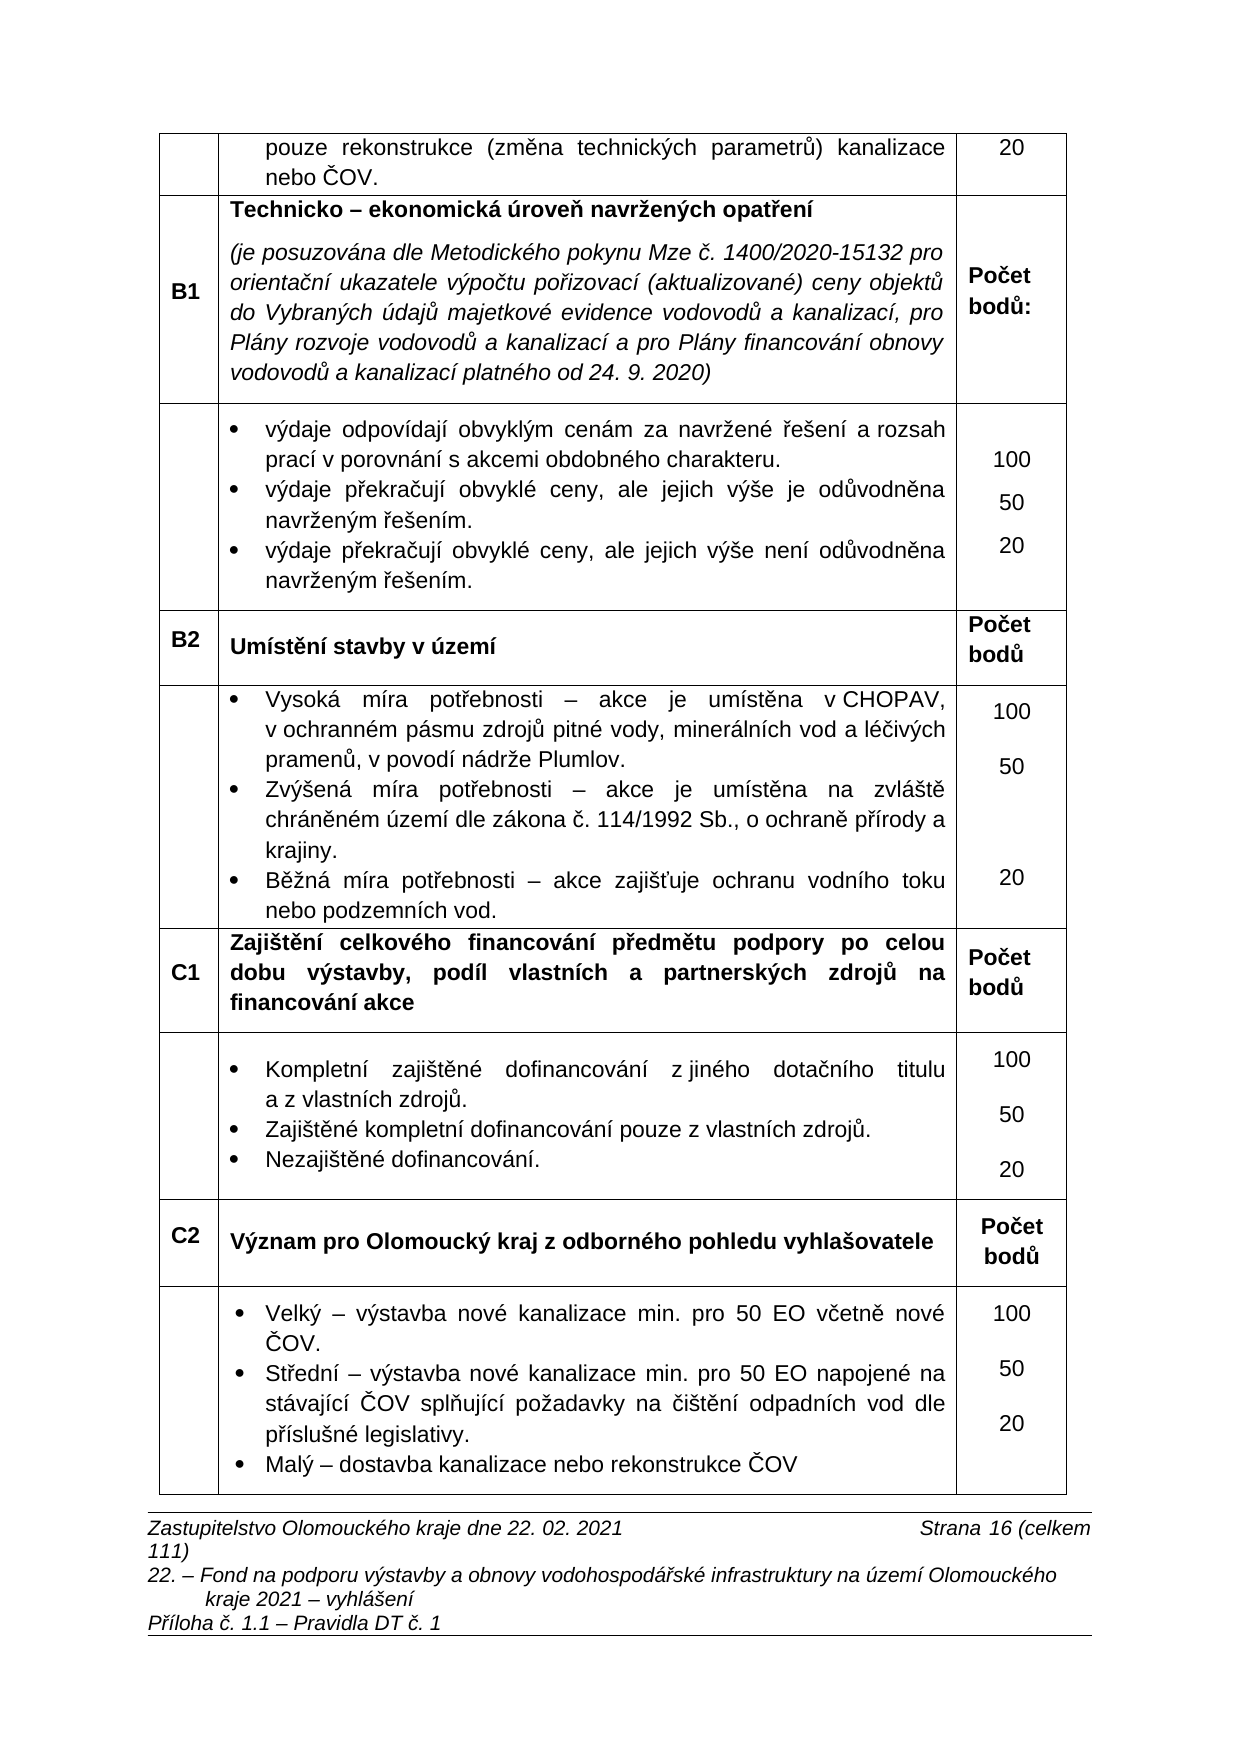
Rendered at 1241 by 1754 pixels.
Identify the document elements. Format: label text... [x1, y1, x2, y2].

table_cell Zajištění celkového financování předmětu podpory po celou dobu výstavby, podíl vlastních a partnerských zdrojů na financování akce [219, 929, 956, 1032]
table_cell výdaje odpovídají obvyklým cenám za navržené řešení a rozsah prací v porovnání s akcemi obdobného charakteru. výdaje překračují obvyklé ceny, ale jejich výše je odůvodněna navrženým řešením. výdaje překračují obvyklé ceny, ale jejich výše není odůvodněna navrženým řešením. [219, 404, 956, 610]
table_cell 100 50 20 [957, 404, 1066, 610]
table_cell 100 50 20 [957, 134, 1066, 195]
table_cell B1 [160, 196, 218, 402]
table_cell 100 50 20 [957, 1033, 1066, 1199]
table_cell B2 [160, 611, 218, 684]
table_cell Počet bodů [957, 929, 1066, 1032]
table_cell [160, 1033, 218, 1199]
table_cell Velký – výstavba nové kanalizace min. pro 50 EO včetně nové ČOV. Střední – výstavba nové kanalizace min. pro 50 EO napojené na stávající ČOV splňující požadavky na čištění odpadních vod dle příslušné legislativy. Malý – dostavba kanalizace nebo rekonstrukce ČOV [219, 1287, 956, 1494]
table_cell Počet bodů [957, 611, 1066, 684]
table_cell [160, 134, 218, 195]
table_cell [160, 1287, 218, 1494]
table_cell [160, 404, 218, 610]
table_cell Význam pro Olomoucký kraj z odborného pohledu vyhlašovatele [219, 1200, 956, 1286]
table_cell Kompletní zajištěné dofinancování z jiného dotačního titulu a z vlastních zdrojů. Zajištěné kompletní dofinancování pouze z vlastních zdrojů. Nezajištěné dofinancování. [219, 1033, 956, 1199]
table_cell Počet bodů: [957, 196, 1066, 402]
table_cell Vysoká míra potřebnosti – akce je umístěna v CHOPAV, v ochranném pásmu zdrojů pitné vody, minerálních vod a léčivých pramenů, v povodí nádrže Plumlov. Zvýšená míra potřebnosti – akce je umístěna na zvláště chráněném území dle zákona č. 114/1992 Sb., o ochraně přírody a krajiny. Běžná míra potřebnosti – akce zajišťuje ochranu vodního toku nebo podzemních vod. [219, 686, 956, 928]
table_cell 100 50 20 [957, 1287, 1066, 1494]
table_cell Technicko – ekonomická úroveň navržených opatření (je posuzována dle Metodického pokynu Mze č. 1400/2020-15132 pro orientační ukazatele výpočtu pořizovací (aktualizované) ceny objektů do Vybraných údajů majetkové evidence vodovodů a kanalizací, pro Plány rozvoje vodovodů a kanalizací a pro Plány financování obnovy vodovodů a kanalizací platného od 24. 9. 2020) [219, 196, 956, 402]
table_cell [219, 134, 956, 195]
table_cell C1 [160, 929, 218, 1032]
table_cell Umístění stavby v území [219, 611, 956, 684]
table_cell 100 50 20 [957, 686, 1066, 928]
table_cell Počet bodů [957, 1200, 1066, 1286]
table_cell C2 [160, 1200, 218, 1286]
table_cell [160, 686, 218, 928]
